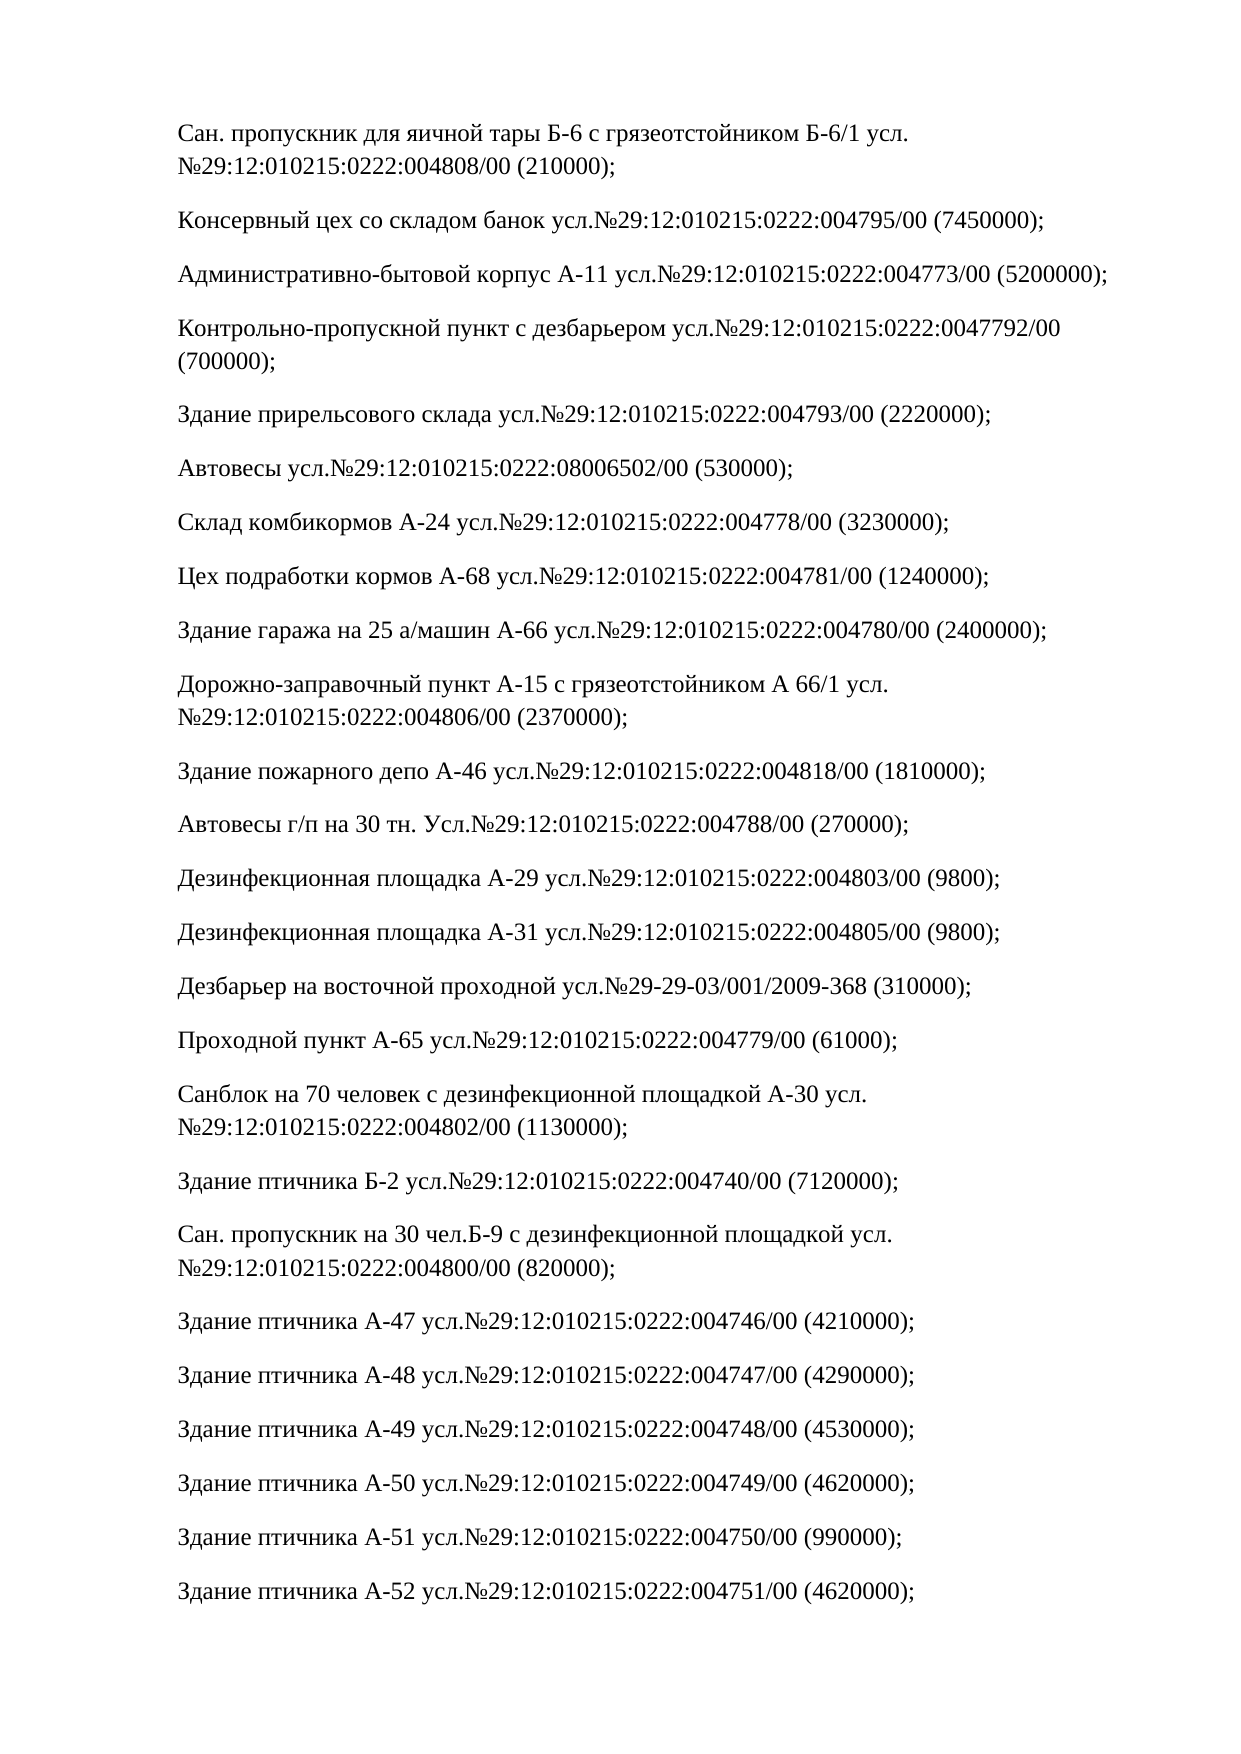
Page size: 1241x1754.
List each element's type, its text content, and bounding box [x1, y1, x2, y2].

text Сан. пропускник для яичной тары Б-6 с грязеотстойником Б-6/1 усл.№29:12:010215:0222:004808/00 (210000); [177, 118, 1152, 180]
text Склад комбикормов А-24 усл.№29:12:010215:0222:004778/00 (3230000); [177, 507, 1152, 536]
text Дезинфекционная площадка А-31 усл.№29:12:010215:0222:004805/00 (9800); [177, 917, 1152, 946]
text Здание птичника А-52 усл.№29:12:010215:0222:004751/00 (4620000); [177, 1576, 1152, 1604]
text Цех подработки кормов А-68 усл.№29:12:010215:0222:004781/00 (1240000); [177, 561, 1152, 590]
text Здание птичника Б-2 усл.№29:12:010215:0222:004740/00 (7120000); [177, 1166, 1152, 1194]
text Сан. пропускник на 30 чел.Б-9 с дезинфекционной площадкой усл.№29:12:010215:0222:004800/00 (820000); [177, 1219, 1152, 1281]
text Санблок на 70 человек с дезинфекционной площадкой А-30 усл.№29:12:010215:0222:004802/00 (1130000); [177, 1079, 1152, 1141]
text Здание гаража на 25 а/машин А-66 усл.№29:12:010215:0222:004780/00 (2400000); [177, 615, 1152, 644]
text Здание пожарного депо А-46 усл.№29:12:010215:0222:004818/00 (1810000); [177, 756, 1152, 784]
text Административно-бытовой корпус А-11 усл.№29:12:010215:0222:004773/00 (5200000); [177, 259, 1152, 288]
text Здание птичника А-47 усл.№29:12:010215:0222:004746/00 (4210000); [177, 1306, 1152, 1335]
text Здание птичника А-51 усл.№29:12:010215:0222:004750/00 (990000); [177, 1522, 1152, 1551]
text Здание прирельсового склада усл.№29:12:010215:0222:004793/00 (2220000); [177, 399, 1152, 428]
text Дезинфекционная площадка А-29 усл.№29:12:010215:0222:004803/00 (9800); [177, 863, 1152, 892]
text Здание птичника А-48 усл.№29:12:010215:0222:004747/00 (4290000); [177, 1360, 1152, 1389]
text Здание птичника А-49 усл.№29:12:010215:0222:004748/00 (4530000); [177, 1414, 1152, 1443]
text Автовесы г/п на 30 тн. Усл.№29:12:010215:0222:004788/00 (270000); [177, 809, 1152, 838]
text Дорожно-заправочный пункт А-15 с грязеотстойником А 66/1 усл.№29:12:010215:0222:004806/00 (2370000); [177, 669, 1152, 731]
text Автовесы усл.№29:12:010215:0222:08006502/00 (530000); [177, 453, 1152, 482]
text Дезбарьер на восточной проходной усл.№29-29-03/001/2009-368 (310000); [177, 971, 1152, 1000]
text Контрольно-пропускной пункт с дезбарьером усл.№29:12:010215:0222:0047792/00 (700000); [177, 313, 1152, 374]
text Проходной пункт А-65 усл.№29:12:010215:0222:004779/00 (61000); [177, 1025, 1152, 1054]
text Здание птичника А-50 усл.№29:12:010215:0222:004749/00 (4620000); [177, 1468, 1152, 1497]
text Консервный цех со складом банок усл.№29:12:010215:0222:004795/00 (7450000); [177, 205, 1152, 234]
